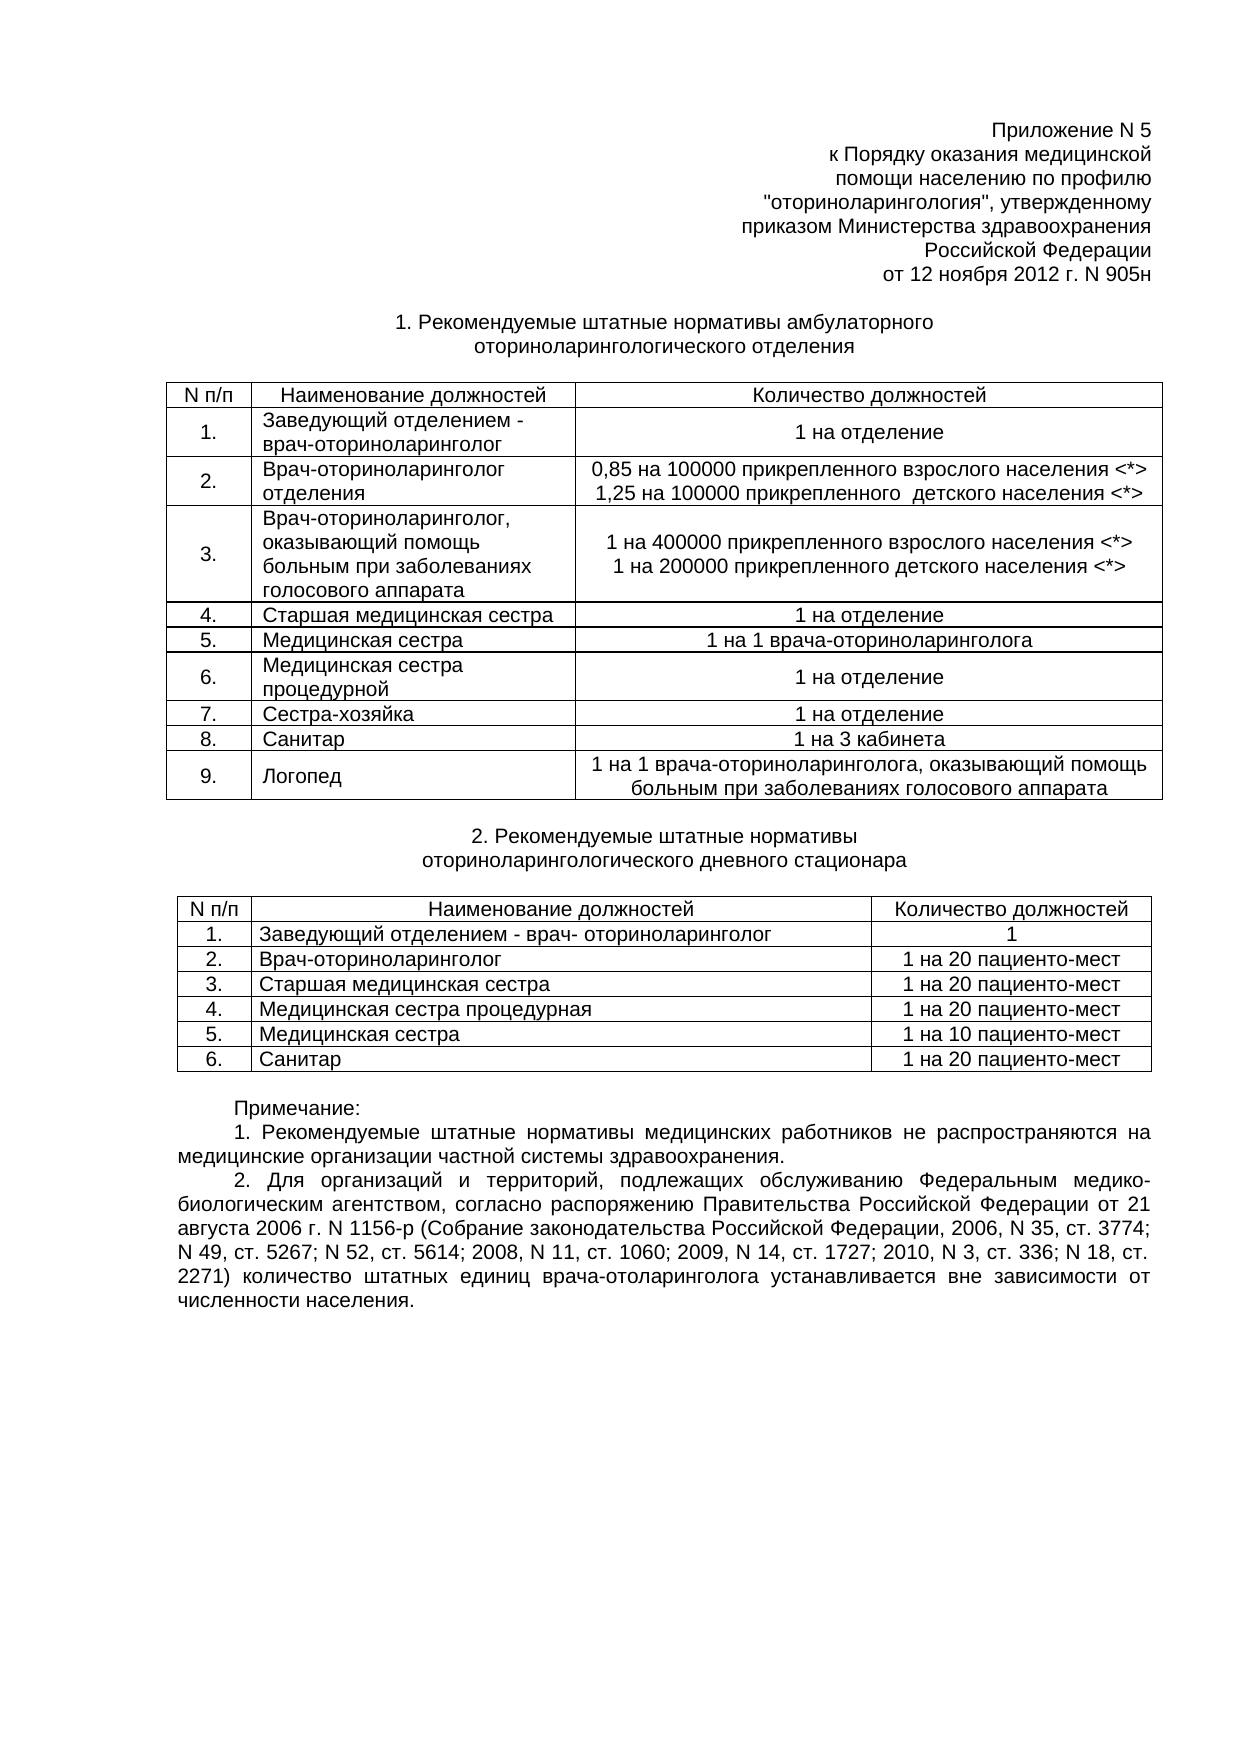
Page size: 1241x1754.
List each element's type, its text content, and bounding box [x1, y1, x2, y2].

table_cell 3. [178, 972, 251, 996]
text от 12 ноября 2012 г. N 905н [177, 262, 1152, 286]
table_cell Врач-оториноларинголог отделения [252, 457, 575, 504]
text приказом Министерства здравоохранения [177, 214, 1152, 238]
text к Порядку оказания медицинской [177, 142, 1152, 166]
table_header N п/п [167, 383, 251, 407]
table_cell 1 на 20 пациенто-мест [872, 997, 1151, 1021]
table_cell 8. [167, 726, 251, 750]
table_header Количество должностей [872, 897, 1151, 921]
table_cell 9. [167, 751, 251, 799]
table_cell Медицинская сестра [252, 1022, 871, 1046]
text Приложение N 5 [177, 118, 1152, 142]
table_cell 4. [167, 603, 251, 626]
table_cell Старшая медицинская сестра [252, 972, 871, 996]
text оториноларингологического отделения [177, 334, 1152, 358]
text 1. Рекомендуемые штатные нормативы амбулаторного [177, 310, 1152, 334]
table_cell 1 на отделение [576, 653, 1162, 700]
table_cell Медицинская сестра процедурная [252, 997, 871, 1021]
table_cell 6. [178, 1047, 251, 1071]
table_cell 1 на отделение [576, 701, 1162, 725]
table_cell 1 на 10 пациенто-мест [872, 1022, 1151, 1046]
text "оториноларингология", утвержденному [177, 190, 1152, 214]
table_header N п/п [178, 897, 251, 921]
table_cell 5. [178, 1022, 251, 1046]
table_cell 6. [167, 653, 251, 700]
table_cell 1 на 20 пациенто-мест [872, 972, 1151, 996]
table_cell Старшая медицинская сестра [252, 603, 575, 626]
text Российской Федерации [177, 238, 1152, 262]
table_cell 1 на 400000 прикрепленного взрослого населения <*> 1 на 200000 прикрепленного детского населения <*> [576, 506, 1162, 601]
table_cell Врач-оториноларинголог [252, 947, 871, 971]
table_cell 1 на 1 врача-оториноларинголога [576, 628, 1162, 651]
table_cell Санитар [252, 1047, 871, 1071]
table_cell 0,85 на 100000 прикрепленного взрослого населения <*> 1,25 на 100000 прикрепленного детского населения <*> [576, 457, 1162, 504]
table_header Наименование должностей [252, 897, 871, 921]
table_cell 1 [872, 922, 1151, 946]
table_cell 1 на 1 врача-оториноларинголога, оказывающий помощь больным при заболеваниях голосового аппарата [576, 751, 1162, 799]
table_cell 1 на 20 пациенто-мест [872, 947, 1151, 971]
table_cell Врач-оториноларинголог, оказывающий помощь больным при заболеваниях голосового аппарата [252, 506, 575, 601]
table_cell 1 на 3 кабинета [576, 726, 1162, 750]
table_cell 1 на отделение [576, 603, 1162, 626]
table_header Наименование должностей [252, 383, 575, 407]
table_cell 2. [178, 947, 251, 971]
table_header Количество должностей [576, 383, 1162, 407]
table_cell 1 на 20 пациенто-мест [872, 1047, 1151, 1071]
table_cell 5. [167, 628, 251, 651]
table_cell 3. [167, 506, 251, 601]
text 2. Рекомендуемые штатные нормативы [177, 824, 1152, 848]
text 1. Рекомендуемые штатные нормативы медицинских работников не распространяются на медицинские организации частной системы здравоохранения. [177, 1120, 1152, 1168]
table_cell Медицинская сестра [252, 628, 575, 651]
text помощи населению по профилю [177, 166, 1152, 190]
table_cell 2. [167, 457, 251, 504]
table_cell Медицинская сестра процедурной [252, 653, 575, 700]
table_cell 7. [167, 701, 251, 725]
text оториноларингологического дневного стационара [177, 848, 1152, 872]
table_cell Сестра-хозяйка [252, 701, 575, 725]
table_cell Заведующий отделением - врач-оториноларинголог [252, 408, 575, 456]
table_cell Заведующий отделением - врач- оториноларинголог [252, 922, 871, 946]
table_cell Санитар [252, 726, 575, 750]
text 2. Для организаций и территорий, подлежащих обслуживанию Федеральным медико-биологическим агентством, согласно распоряжению Правительства Российской Федерации от 21 августа 2006 г. N 1156-р (Собрание законодательства Российской Федерации, 2006, N 35, ст. 3774; N 49, ст. 5267; N 52, ст. 5614; 2008, N 11, ст. 1060; 2009, N 14, ст. 1727; 2010, N 3, ст. 336; N 18, ст. 2271) количество штатных единиц врача-отоларинголога устанавливается вне зависимости от численности населения. [177, 1168, 1152, 1312]
text Примечание: [177, 1096, 1152, 1120]
table_cell 1 на отделение [576, 408, 1162, 456]
table_cell 4. [178, 997, 251, 1021]
table_cell 1. [167, 408, 251, 456]
table_cell 1. [178, 922, 251, 946]
table_cell Логопед [252, 751, 575, 799]
